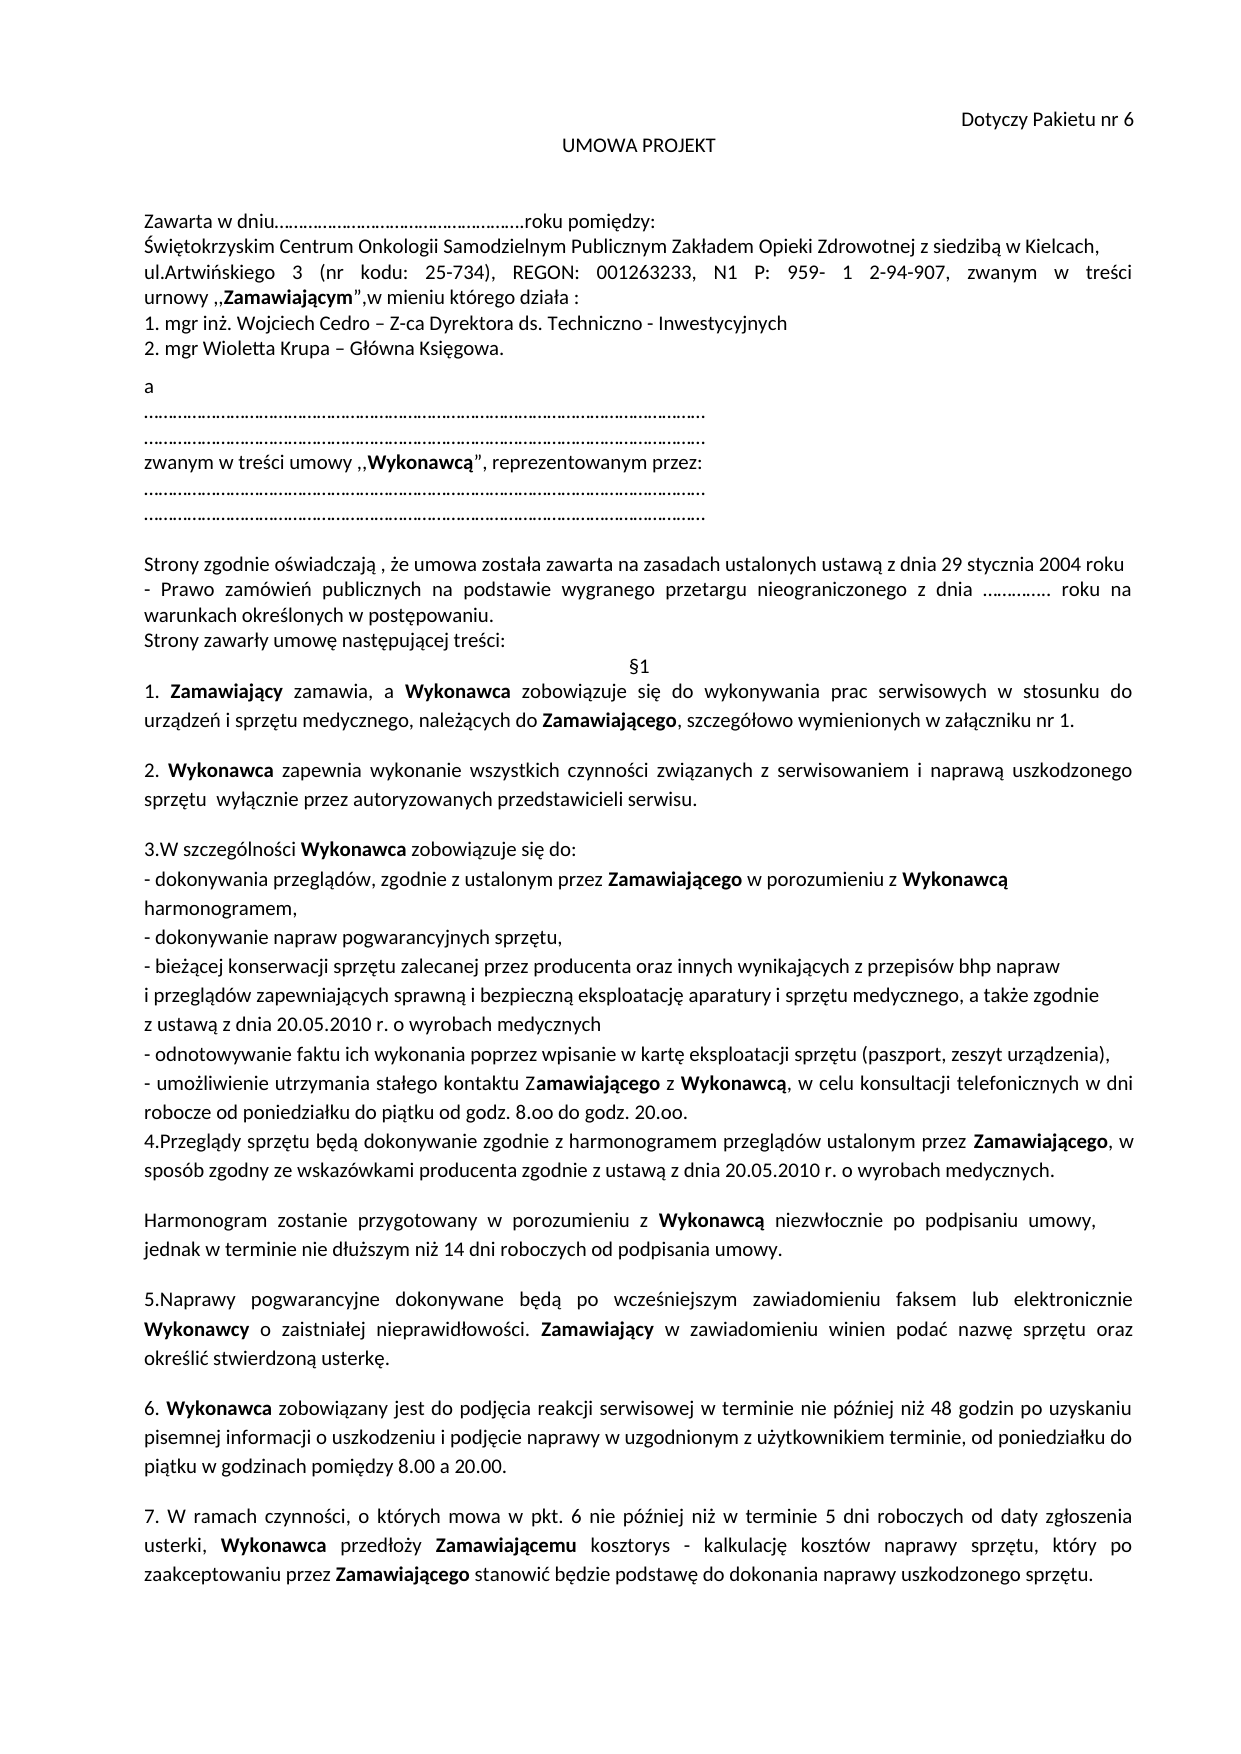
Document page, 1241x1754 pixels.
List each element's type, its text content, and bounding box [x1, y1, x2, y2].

text 2. Wykonawca zapewnia wykonanie wszystkich czynności związanych z serwisowaniem i naprawą uszkodzonego sprzętu wyłącznie przez autoryzowanych przedstawicieli serwisu. [144, 757, 1134, 812]
text - Prawo zamówień publicznych na podstawie wygranego przetargu nieograniczonego z dnia ………….. roku na warunkach określonych w postępowaniu. [144, 577, 1134, 627]
text zwanym w treści umowy ,,Wykonawcą”, reprezentowanym przez: [144, 449, 1134, 475]
text ……………………………………………………………………………………………………… [144, 424, 1134, 449]
text §1 [144, 653, 1134, 678]
text - bieżącej konserwacji sprzętu zalecanej przez producenta oraz innych wynikających z przepisów bhp napraw [144, 953, 1134, 979]
text z ustawą z dnia 20.05.2010 r. o wyrobach medycznych [144, 1012, 1134, 1037]
text 4.Przeglądy sprzętu będą dokonywanie zgodnie z harmonogramem przeglądów ustalonym przez Zamawiającego, w sposób zgodny ze wskazówkami producenta zgodnie z ustawą z dnia 20.05.2010 r. o wyrobach medycznych. [144, 1128, 1134, 1183]
text Zawarta w dniu…………………………………………….roku pomiędzy: [144, 208, 1134, 233]
text harmonogramem, [144, 895, 1134, 920]
text - dokonywania przeglądów, zgodnie z ustalonym przez Zamawiającego w porozumieniu z Wykonawcą [144, 866, 1134, 891]
text 3.W szczególności Wykonawca zobowiązuje się do: [144, 837, 1134, 862]
text - odnotowywanie faktu ich wykonania poprzez wpisanie w kartę eksploatacji sprzętu (paszport, zeszyt urządzenia), [144, 1041, 1134, 1066]
text Dotyczy Pakietu nr 6 [144, 106, 1134, 132]
text ……………………………………………………………………………………………………… [144, 399, 1134, 424]
text 7. W ramach czynności, o których mowa w pkt. 6 nie później niż w terminie 5 dni roboczych od daty zgłoszenia usterki, Wykonawca przedłoży Zamawiającemu kosztorys - kalkulację kosztów naprawy sprzętu, który po zaakceptowaniu przez Zamawiającego stanowić będzie podstawę do dokonania naprawy uszkodzonego sprzętu. [144, 1503, 1134, 1587]
text a [144, 373, 1134, 399]
text 1. Zamawiający zamawia, a Wykonawca zobowiązuje się do wykonywania prac serwisowych w stosunku do urządzeń i sprzętu medycznego, należących do Zamawiającego, szczegółowo wymienionych w załączniku nr 1. [144, 678, 1134, 733]
text - dokonywanie napraw pogwarancyjnych sprzętu, [144, 924, 1134, 949]
text Strony zgodnie oświadczają , że umowa została zawarta na zasadach ustalonych ustawą z dnia 29 stycznia 2004 roku [144, 551, 1134, 577]
text 1. mgr inż. Wojciech Cedro – Z-ca Dyrektora ds. Techniczno - Inwestycyjnych [106, 310, 1134, 335]
text ……………………………………………………………………………………………………… [144, 475, 1134, 500]
text 2. mgr Wioletta Krupa – Główna Księgowa. [106, 335, 1134, 361]
text Świętokrzyskim Centrum Onkologii Samodzielnym Publicznym Zakładem Opieki Zdrowotnej z siedzibą w Kielcach, [144, 233, 1134, 259]
text Harmonogram zostanie przygotowany w porozumieniu z Wykonawcą niezwłocznie po podpisaniu umowy, jednak w terminie nie dłuższym niż 14 dni roboczych od podpisania umowy. [144, 1207, 1097, 1262]
text ul.Artwińskiego 3 (nr kodu: 25-734), REGON: 001263233, N1 P: 959- 1 2-94-907, zwanym w treści urnowy ,,Zamawiającym”,w mieniu którego działa : [144, 259, 1134, 310]
text i przeglądów zapewniających sprawną i bezpieczną eksploatację aparatury i sprzętu medycznego, a także zgodnie [144, 982, 1134, 1008]
text 6. Wykonawca zobowiązany jest do podjęcia reakcji serwisowej w terminie nie później niż 48 godzin po uzyskaniu pisemnej informacji o uszkodzeniu i podjęcie naprawy w uzgodnionym z użytkownikiem terminie, od poniedziałku do piątku w godzinach pomiędzy 20.00. [144, 1395, 1134, 1479]
text Strony zawarły umowę następującej treści: [144, 627, 1134, 653]
text ……………………………………………………………………………………………………… [144, 500, 1134, 526]
text 5.Naprawy pogwarancyjne dokonywane będą po wcześniejszym zawiadomieniu faksem lub elektronicznie Wykonawcy o zaistniałej nieprawidłowości. Zamawiający w zawiadomieniu winien podać nazwę sprzętu oraz określić stwierdzoną usterkę. [144, 1287, 1134, 1370]
text UMOWA PROJEKT [144, 132, 1134, 157]
text - umożliwienie utrzymania stałego kontaktu Zamawiającego z Wykonawcą, w celu konsultacji telefonicznych w dni robocze od poniedziałku do piątku od godz. 8.oo do godz. 20.oo. [144, 1070, 1134, 1124]
